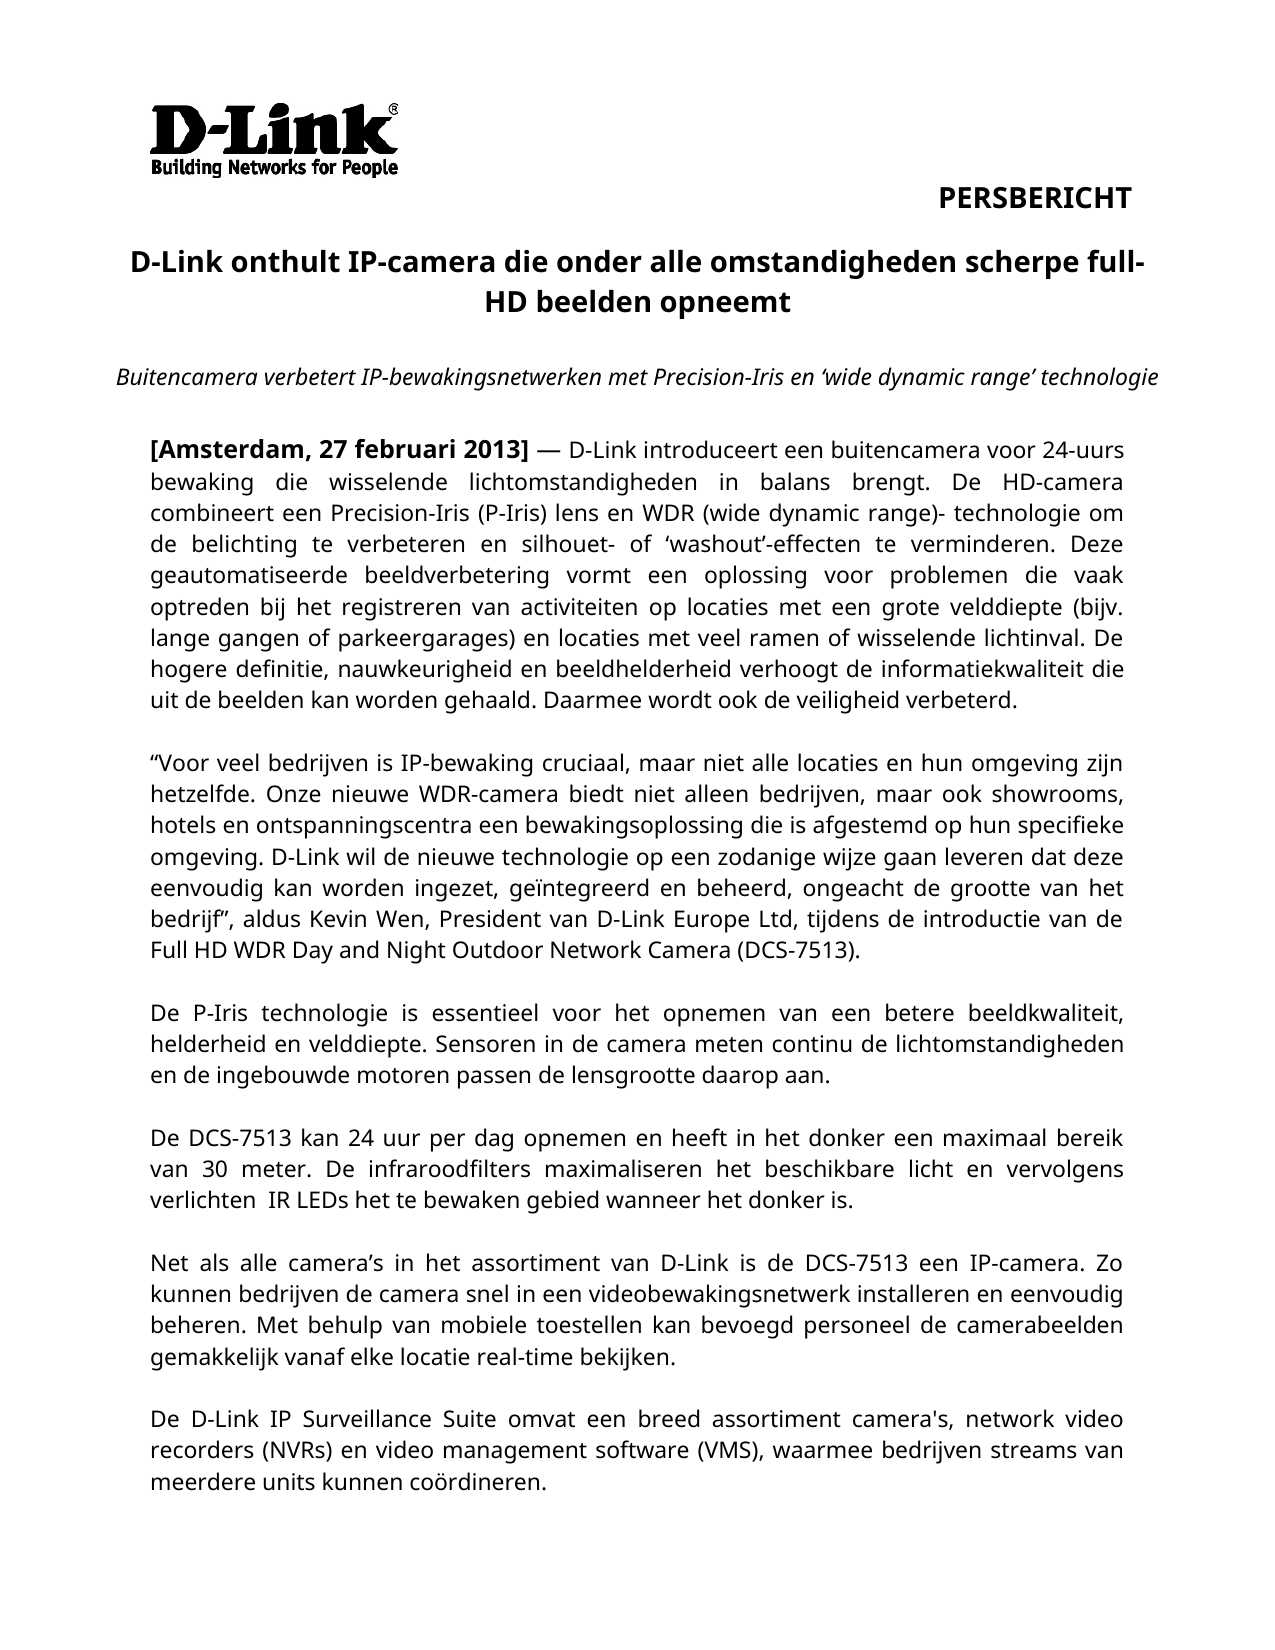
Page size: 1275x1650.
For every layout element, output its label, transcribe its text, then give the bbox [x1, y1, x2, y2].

text De DCS-7513 kan 24 uur per dag opnemen en heeft in het donker een maximaal bereik van 30 meter. De infraroodfilters maximaliseren het beschikbare licht en vervolgens verlichten IR LEDs het te bewaken gebied wanneer het donker is. [150, 1122, 1125, 1216]
text De P-Iris technologie is essentieel voor het opnemen van een betere beeldkwaliteit, helderheid en velddiepte. Sensoren in de camera meten continu de lichtomstandigheden en de ingebouwde motoren passen de lensgrootte daarop aan. [150, 997, 1125, 1091]
text [Amsterdam, 27 februari 2013] — D-Link introduceert een buitencamera voor 24-uurs bewaking die wisselende lichtomstandigheden in balans brengt. De HD-camera combineert een Precision-Iris (P-Iris) lens en WDR (wide dynamic range)- technologie om de belichting te verbeteren en silhouet- of ‘washout’-effecten te verminderen. Deze geautomatiseerde beeldverbetering vormt een oplossing voor problemen die vaak optreden bij het registreren van activiteiten op locaties met een grote velddiepte (bijv. lange gangen of parkeergarages) en locaties met veel ramen of wisselende lichtinval. De hogere definitie, nauwkeurigheid en beeldhelderheid verhoogt de informatiekwaliteit die uit de beelden kan worden gehaald. Daarmee wordt ook de veiligheid verbeterd. [150, 431, 1125, 716]
picture [150, 103, 398, 178]
text De D-Link IP Surveillance Suite omvat een breed assortiment camera's, network video recorders (NVRs) en video management software (VMS), waarmee bedrijven streams van meerdere units kunnen coördineren. [150, 1403, 1125, 1497]
table_header PERSBERICHT [102, 178, 1173, 241]
text Net als alle camera’s in het assortiment van D-Link is de DCS-7513 een IP-camera. Zo kunnen bedrijven de camera snel in een videobewakingsnetwerk installeren en eenvoudig beheren. Met behulp van mobiele toestellen kan bevoegd personeel de camerabeelden gemakkelijk vanaf elke locatie real-time bekijken. [150, 1247, 1125, 1372]
text “Voor veel bedrijven is IP-bewaking cruciaal, maar niet alle locaties en hun omgeving zijn hetzelfde. Onze nieuwe WDR-camera biedt niet alleen bedrijven, maar ook showrooms, hotels en ontspanningscentra een bewakingsoplossing die is afgestemd op hun specifieke omgeving. D-Link wil de nieuwe technologie op een zodanige wijze gaan leveren dat deze eenvoudig kan worden ingezet, geïntegreerd en beheerd, ongeacht de grootte van het bedrijf”, aldus Kevin Wen, President van D-Link Europe Ltd, tijdens de introductie van de Full HD WDR Day and Night Outdoor Network Camera (DCS-7513). [150, 747, 1125, 966]
table_cell D-Link onthult IP-camera die onder alle omstandigheden scherpe full-HD beelden opneemt Buitencamera verbetert IP-bewakingsnetwerken met Precision-Iris en ‘wide dynamic range’ technologie [102, 241, 1173, 392]
